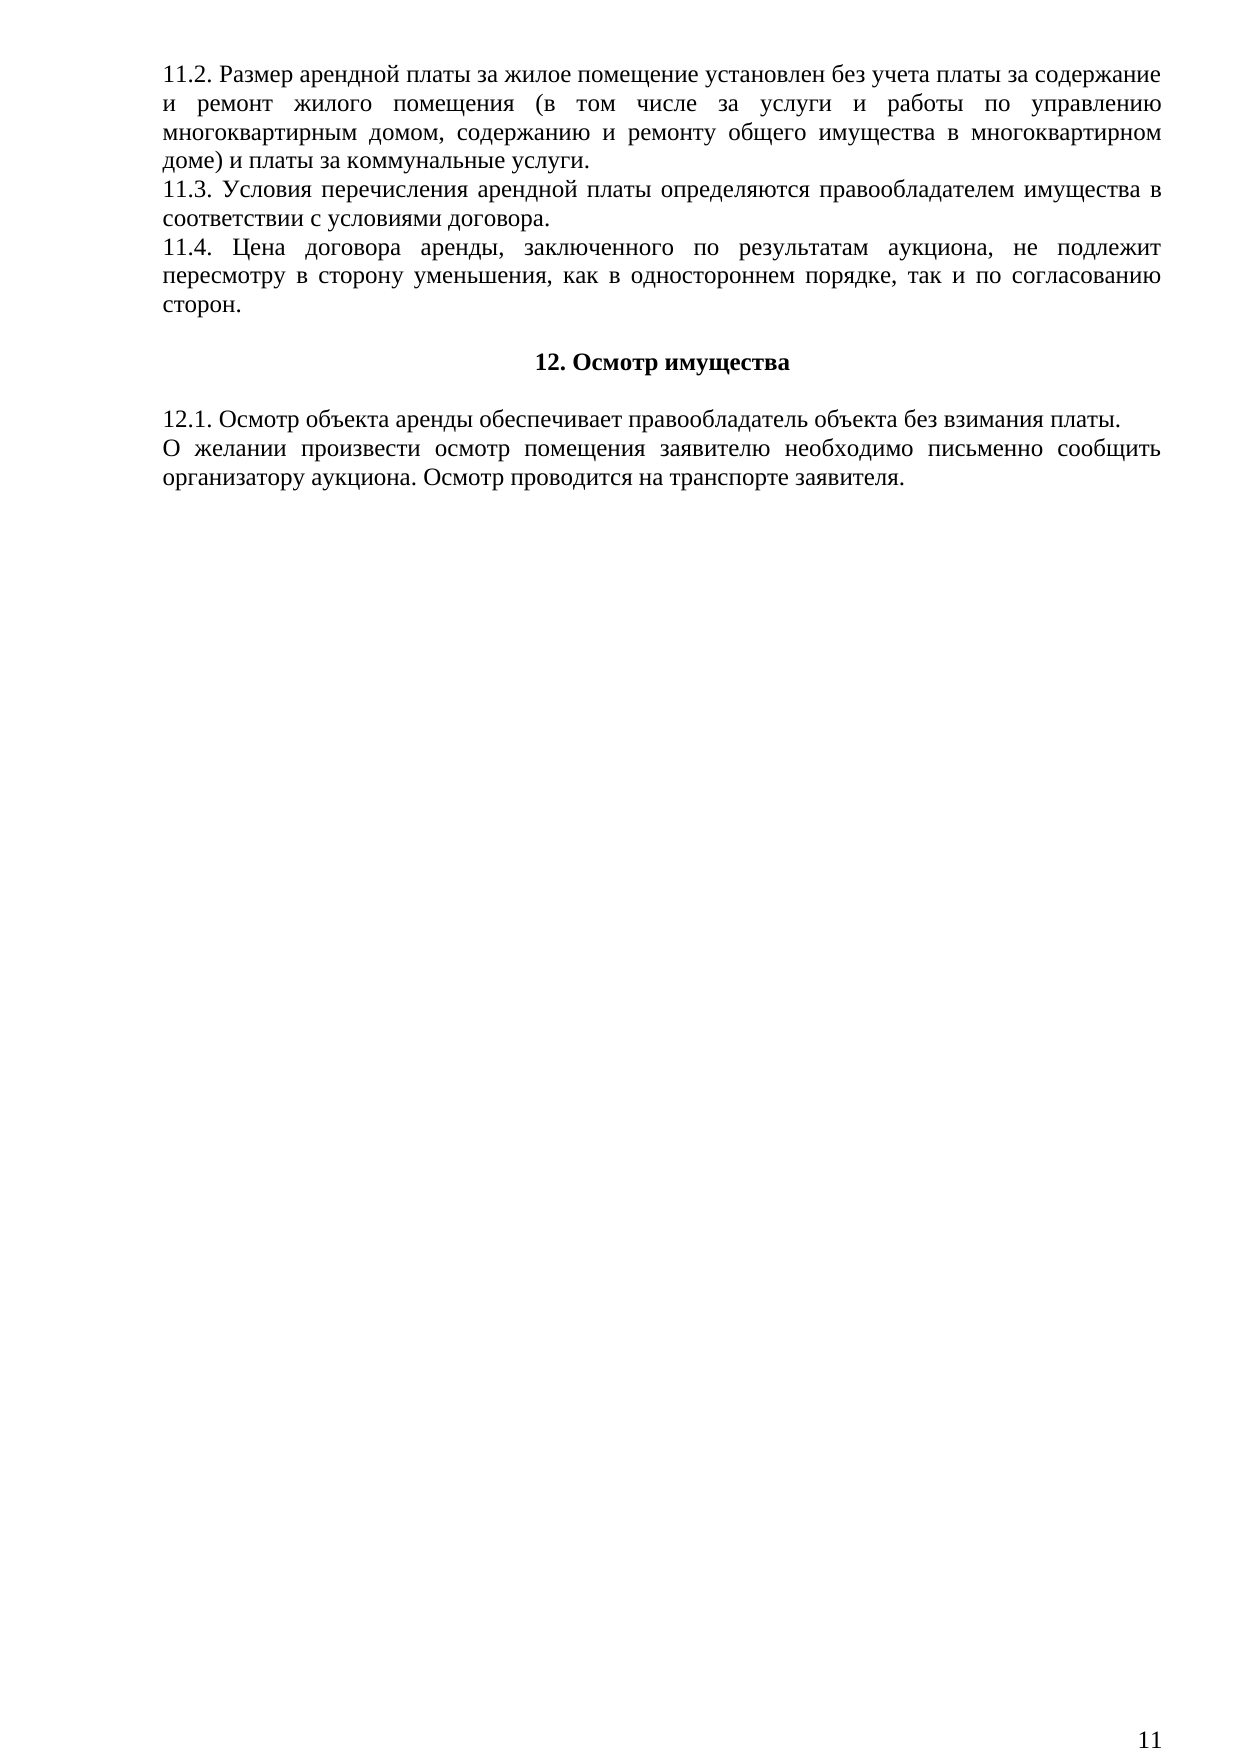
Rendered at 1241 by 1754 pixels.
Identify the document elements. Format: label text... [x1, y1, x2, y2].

text 12.1. Осмотр объекта аренды обеспечивает правообладатель объекта без взимания платы. [162, 404, 1162, 433]
text 11.2. Размер арендной платы за жилое помещение установлен без учета платы за содержание и ремонт жилого помещения (в том числе за услуги и работы по управлению многоквартирным домом, содержанию и ремонту общего имущества в многоквартирном доме) и платы за коммунальные услуги. [162, 59, 1162, 174]
text О желании произвести осмотр помещения заявителю необходимо письменно сообщить организатору аукциона. Осмотр проводится на транспорте заявителя. [162, 433, 1162, 490]
text 11.4. Цена договора аренды, заключенного по результатам аукциона, не подлежит пересмотру в сторону уменьшения, как в одностороннем порядке, так и по согласованию сторон. [162, 232, 1162, 318]
text 11.3. Условия перечисления арендной платы определяются правообладателем имущества в соответствии с условиями договора. [162, 174, 1162, 232]
text 12. Осмотр имущества [162, 347, 1162, 375]
